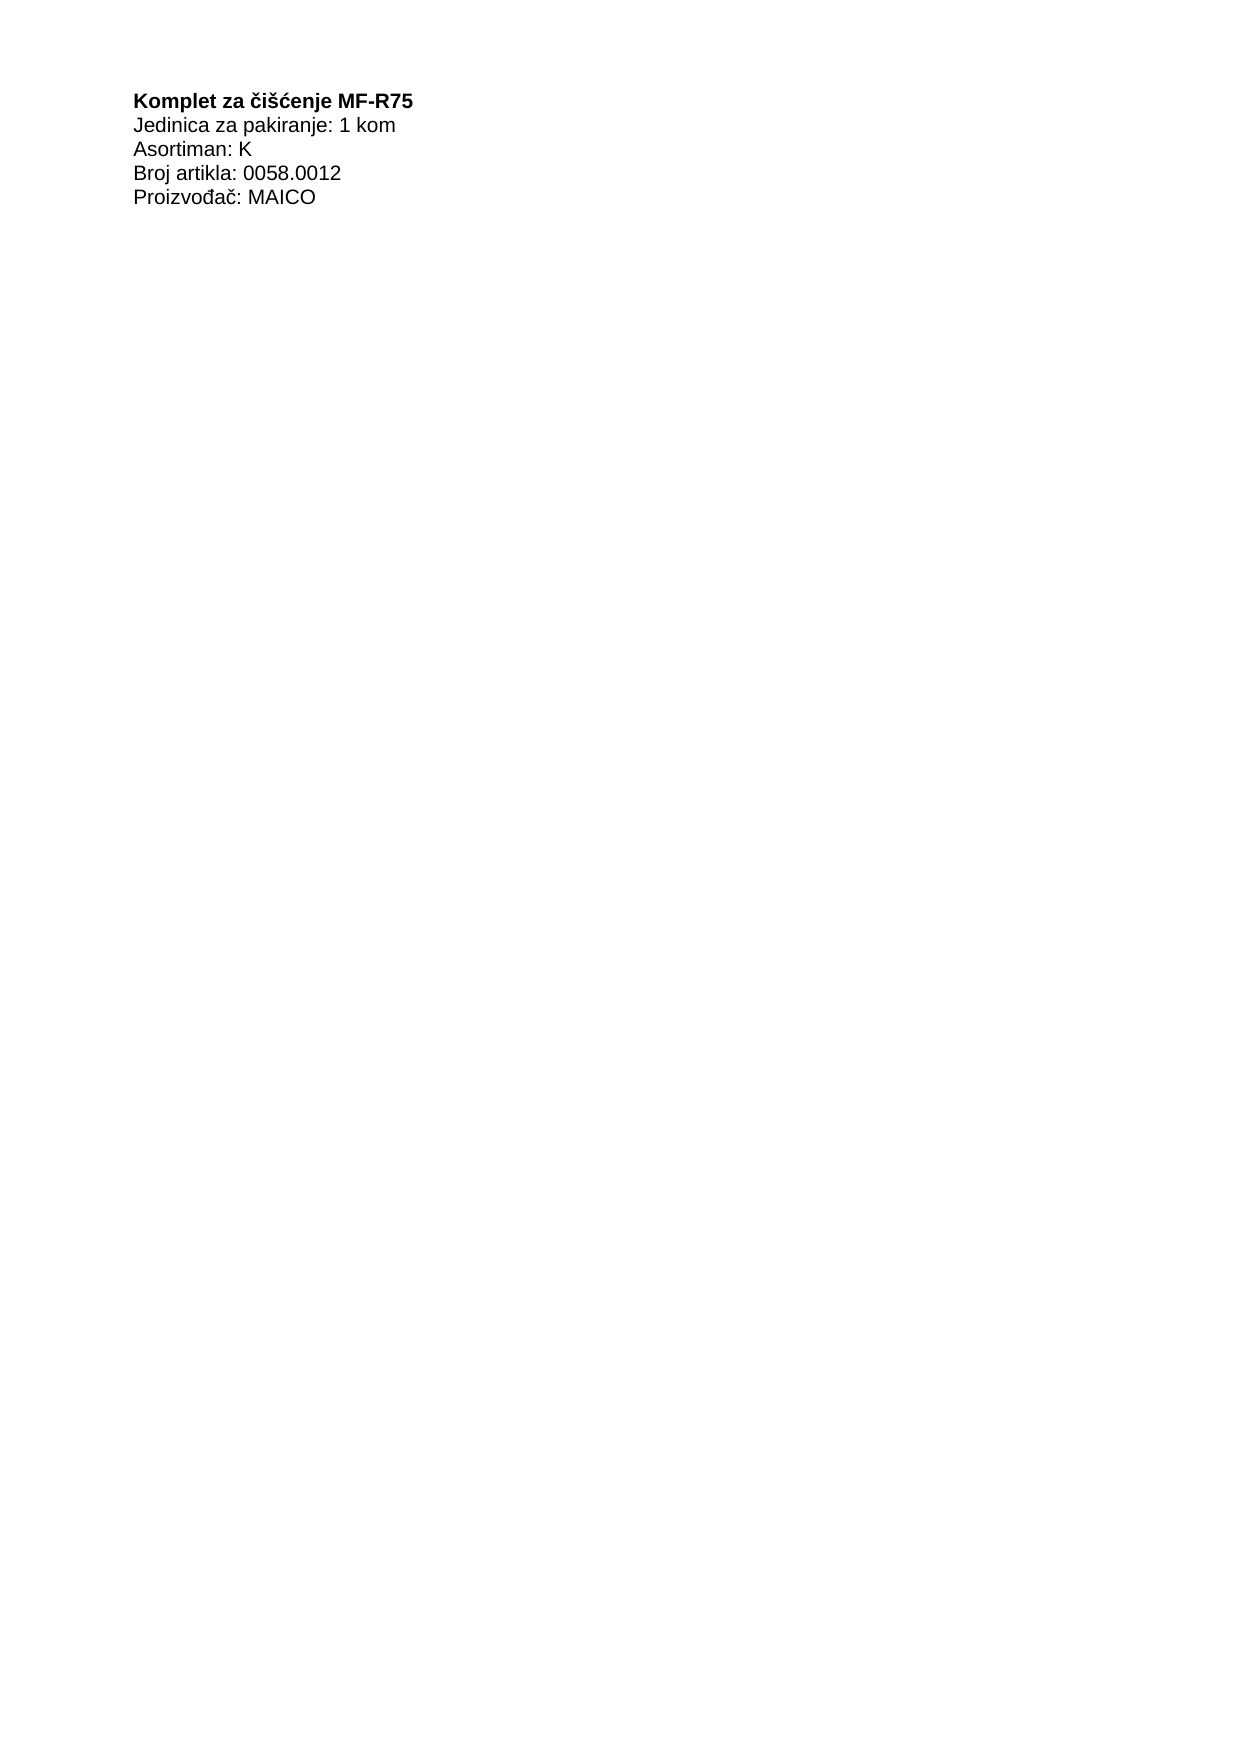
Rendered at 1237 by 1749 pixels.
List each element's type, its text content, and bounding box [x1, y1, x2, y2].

text Komplet za čišćenje MF-R75Jedinica za pakiranje: 1 komAsortiman: K Broj artikla: 0058.0012Proizvođač: MAICO [133, 89, 1148, 208]
